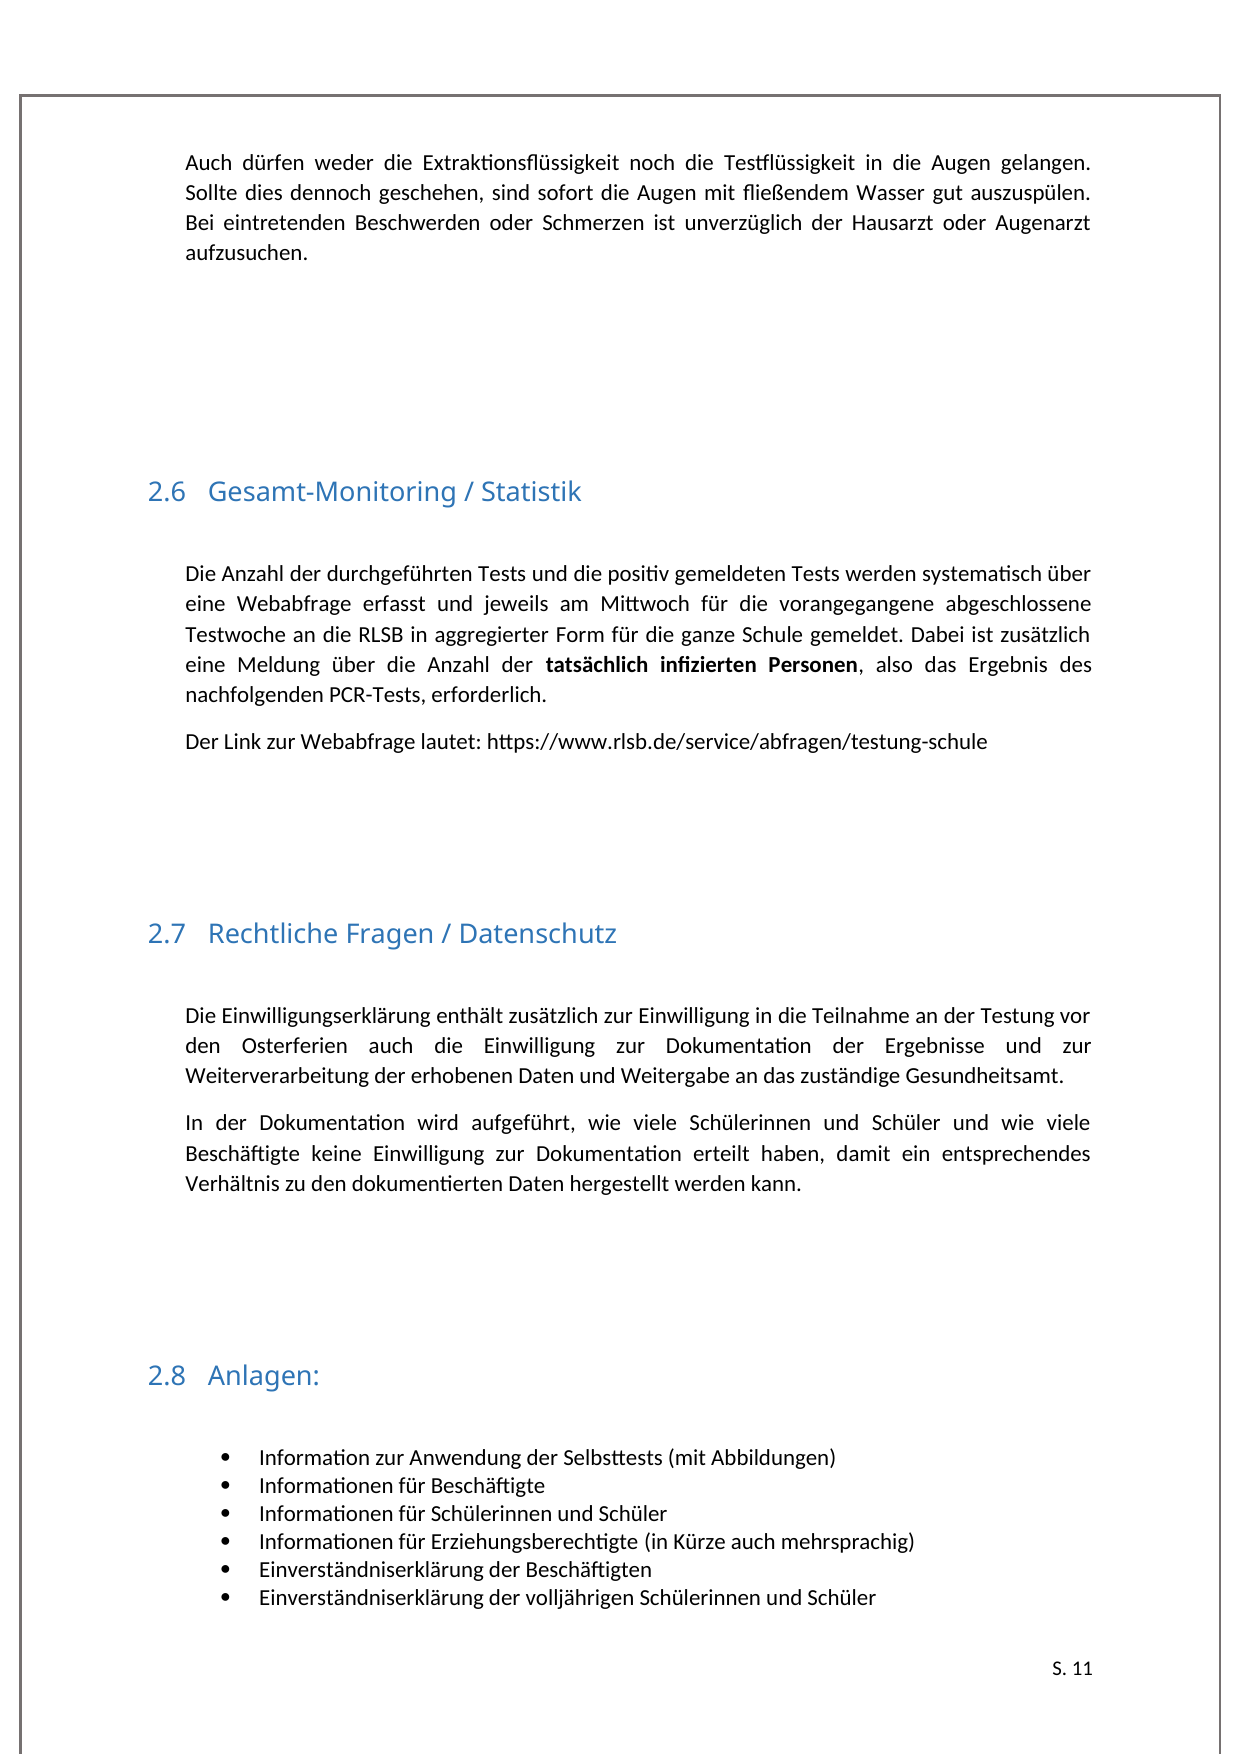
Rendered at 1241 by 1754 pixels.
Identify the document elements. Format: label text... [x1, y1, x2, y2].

list Informationen für Erziehungsberechtigte (in Kürze auch mehrsprachig) [221, 1527, 1093, 1555]
text Auch dürfen weder die Extraktionsflüssigkeit noch die Testflüssigkeit in die Augen gelangen. Sollte dies dennoch geschehen, sind sofort die Augen mit fließendem Wasser gut auszuspülen. Bei eintretenden Beschwerden oder Schmerzen ist unverzüglich der Hausarzt oder Augenarzt aufzusuchen. [185, 148, 1093, 266]
text Der Link zur Webabfrage lautet: https://www.rlsb.de/service/abfragen/testung-schule [185, 727, 1093, 755]
text Die Einwilligungserklärung enthält zusätzlich zur Einwilligung in die Teilnahme an der Testung vor den Osterferien auch die Einwilligung zur Dokumentation der Ergebnisse und zur Weiterverarbeitung der erhobenen Daten und Weitergabe an das zuständige Gesundheitsamt. [185, 1001, 1093, 1089]
text In der Dokumentation wird aufgeführt, wie viele Schülerinnen und Schüler und wie viele Beschäftigte keine Einwilligung zur Dokumentation erteilt haben, damit ein entsprechendes Verhältnis zu den dokumentierten Daten hergestellt werden kann. [185, 1108, 1093, 1197]
text Die Anzahl der durchgeführten Tests und die positiv gemeldeten Tests werden systematisch über eine Webabfrage erfasst und jeweils am Mittwoch für die vorangegangene abgeschlossene Testwoche an die RLSB in aggregierter Form für die ganze Schule gemeldet. Dabei ist zusätzlich eine Meldung über die Anzahl der tatsächlich infizierten Personen, also das Ergebnis des nachfolgenden PCR-Tests, erforderlich. [185, 559, 1093, 708]
subtitle Anlagen: [148, 1356, 1093, 1393]
list Informationen für Beschäftigte [221, 1471, 1093, 1499]
list Einverständniserklärung der volljährigen Schülerinnen und Schüler [221, 1583, 1093, 1611]
list Informationen für Schülerinnen und Schüler [221, 1499, 1093, 1527]
list Einverständniserklärung der Beschäftigten [221, 1555, 1093, 1583]
subtitle Rechtliche Fragen / Datenschutz [148, 914, 1093, 951]
list Information zur Anwendung der Selbsttests (mit Abbildungen) [221, 1443, 1093, 1471]
subtitle Gesamt-Monitoring / Statistik [148, 473, 1093, 509]
